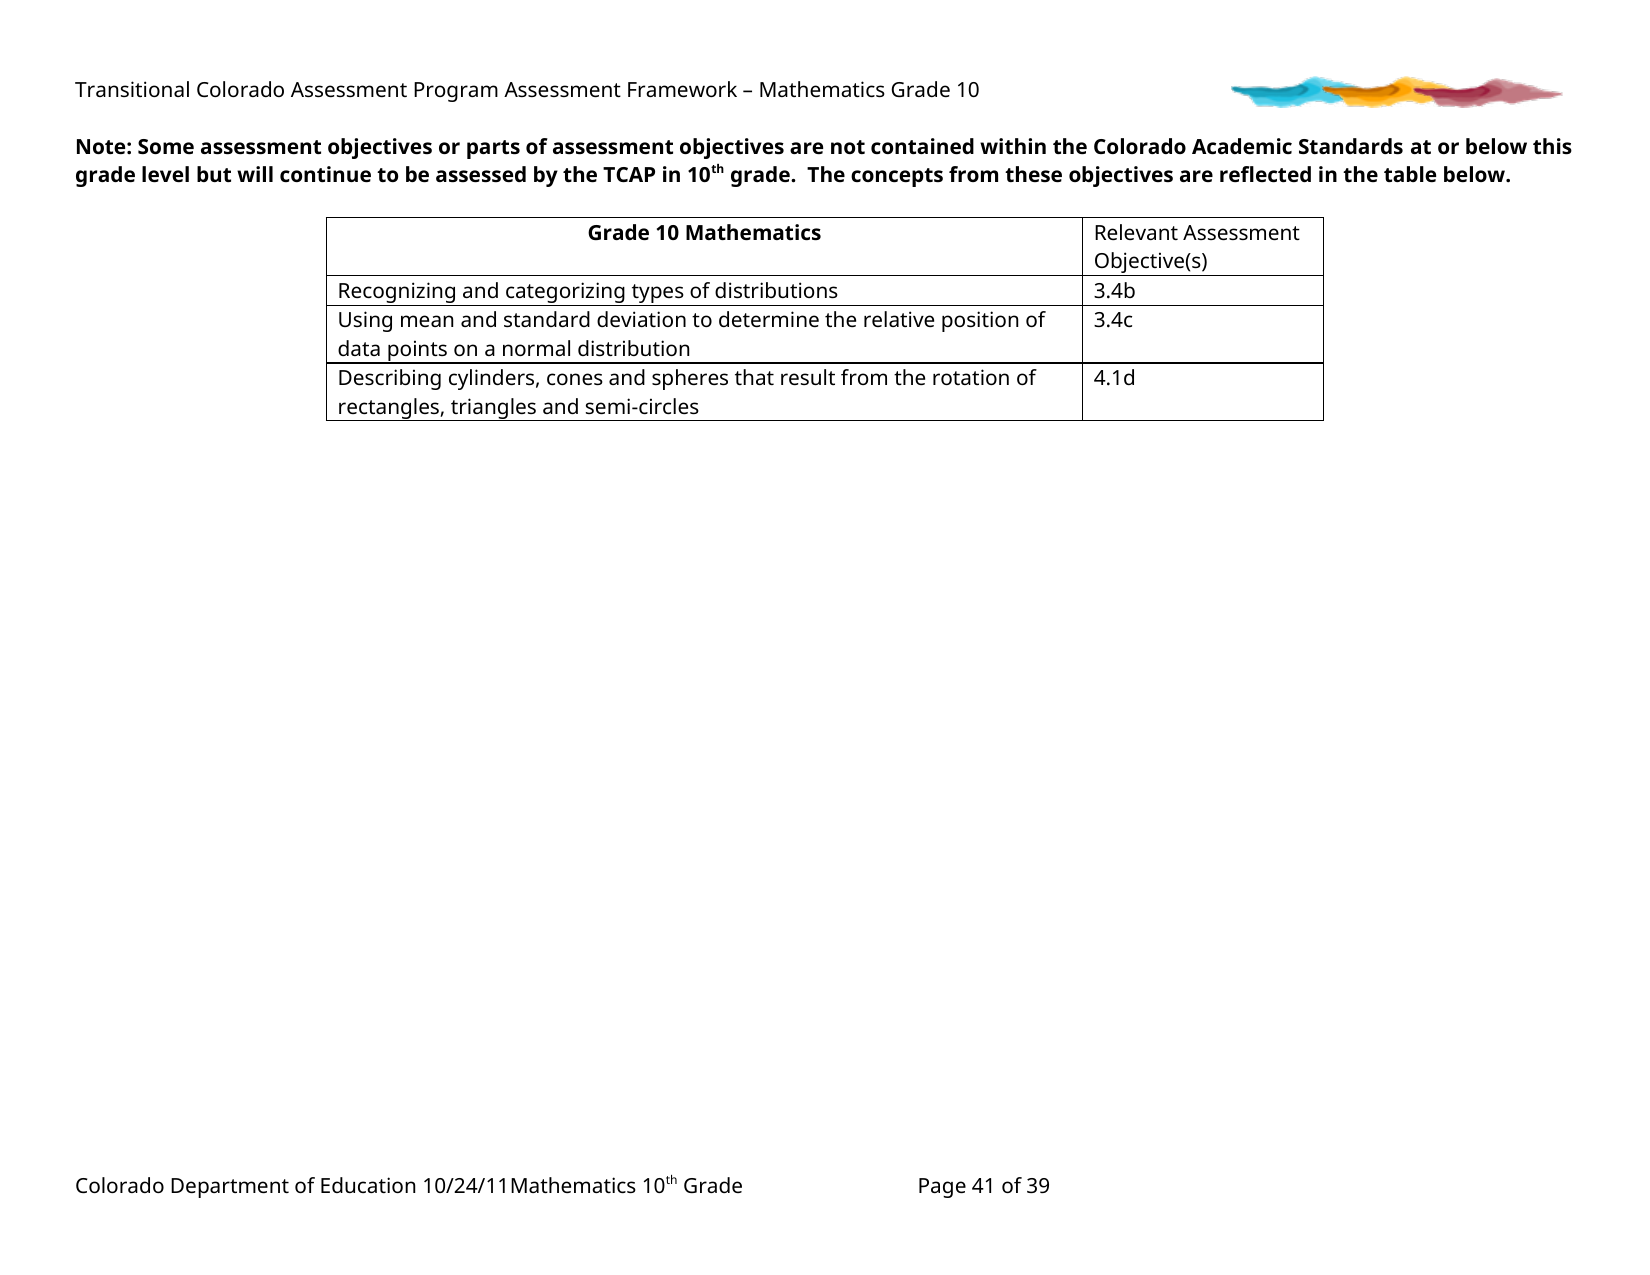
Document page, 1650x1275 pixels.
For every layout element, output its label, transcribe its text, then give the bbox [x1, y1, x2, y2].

table_cell 4.1d [1083, 364, 1323, 420]
table_header Relevant Assessment Objective(s) [1083, 218, 1323, 275]
table_cell Describing cylinders, cones and spheres that result from the rotation of rectangles, triangles and semi-circles [327, 364, 1082, 420]
table_cell 3.4c [1083, 306, 1323, 362]
table_cell Recognizing and categorizing types of distributions [327, 276, 1082, 304]
table_header Grade 10 Mathematics [327, 218, 1082, 275]
table_cell Using mean and standard deviation to determine the relative position of data points on a normal distribution [327, 306, 1082, 362]
text Note: Some assessment objectives or parts of assessment objectives are not contained within the Colorado Academic Standards at or below this grade level but will continue to be assessed by the TCAP in 10th grade. The concepts from these objectives are reflected in the table below. [75, 132, 1575, 189]
table_cell 3.4b [1083, 276, 1323, 304]
